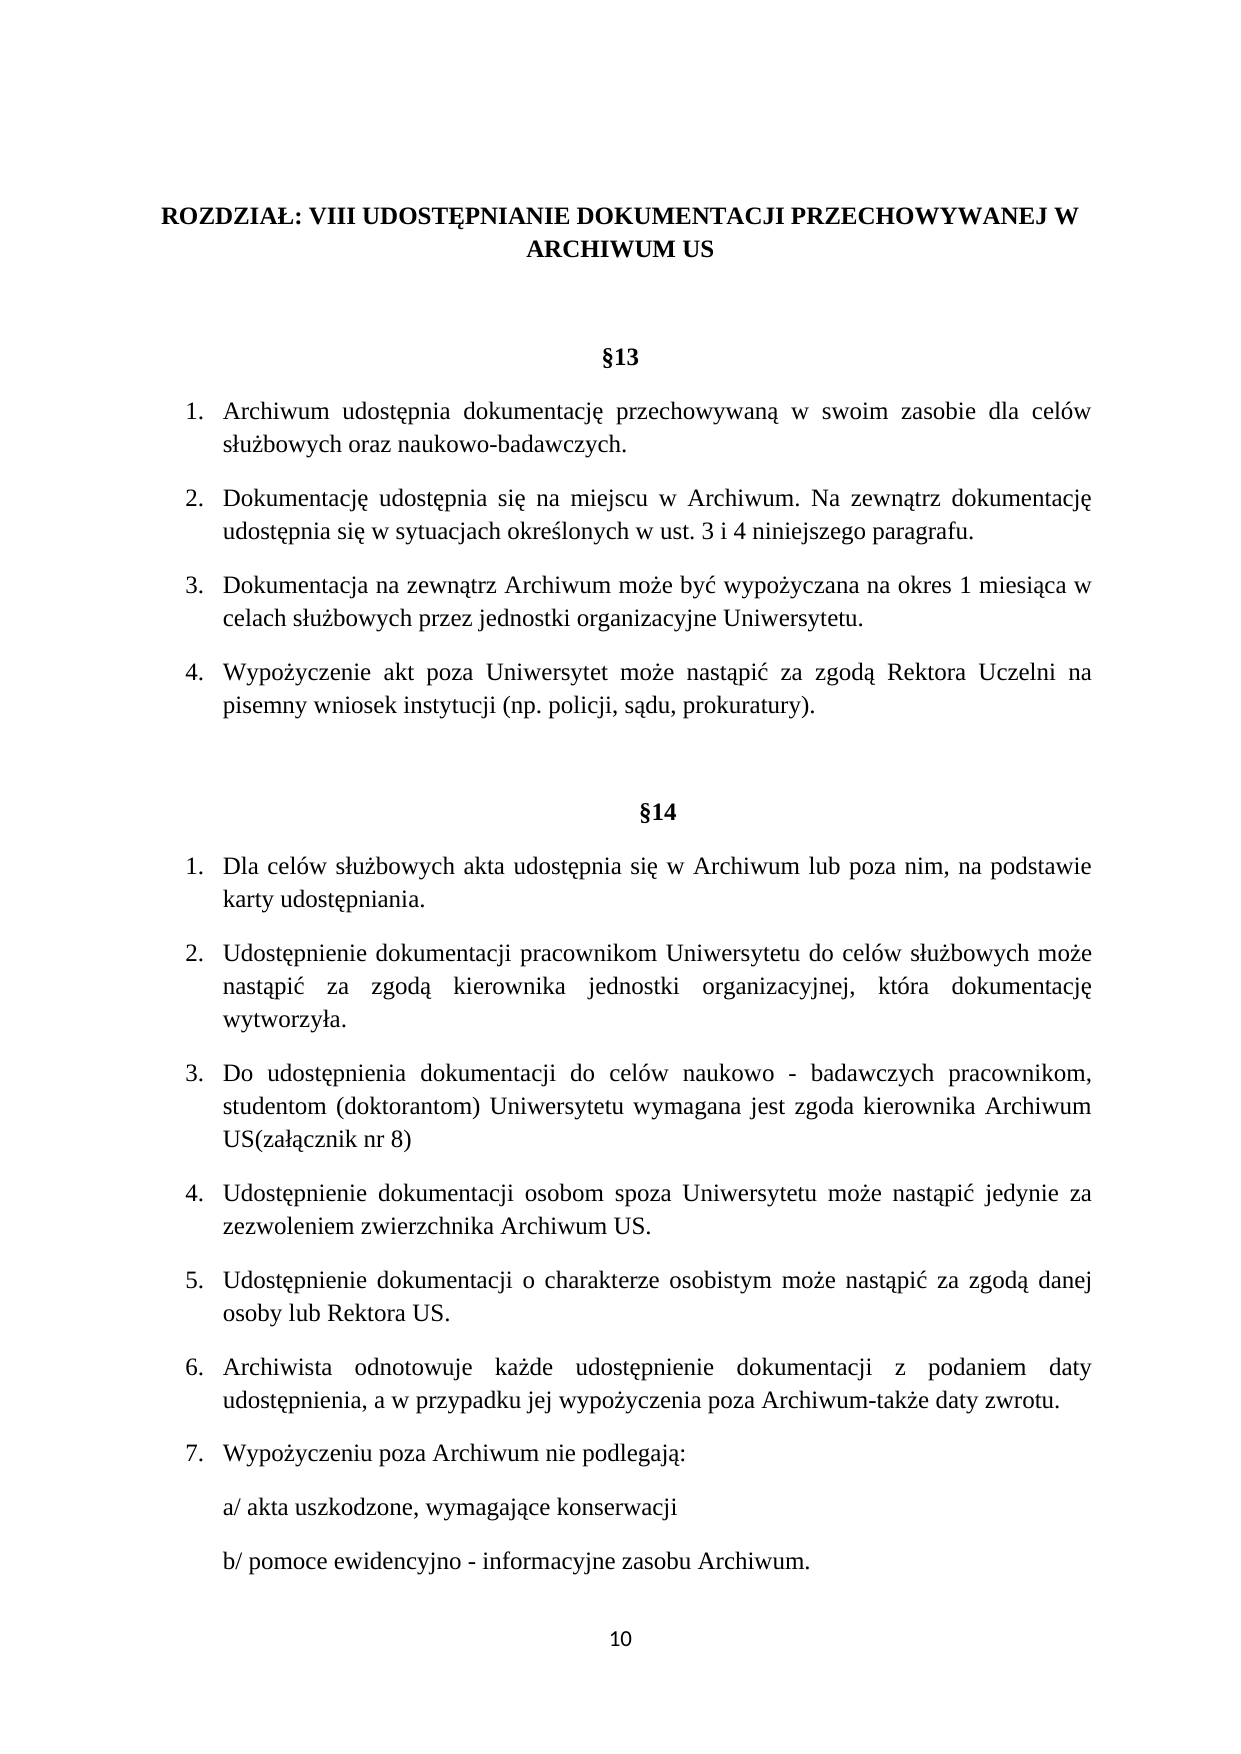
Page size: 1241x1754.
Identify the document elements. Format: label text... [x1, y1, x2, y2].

text §13 [148, 342, 1093, 371]
list Dla celów służbowych akta udostępnia się w Archiwum lub poza nim, na podstawie karty udostępniania. [185, 851, 1093, 913]
list Do udostępnienia dokumentacji do celów naukowo - badawczych pracownikom, studentom (doktorantom) Uniwersytetu wymagana jest zgoda kierownika Archiwum US(załącznik nr 8) [185, 1058, 1093, 1153]
list Udostępnienie dokumentacji o charakterze osobistym może nastąpić za zgodą danej osoby lub Rektora US. [185, 1265, 1093, 1327]
list Wypożyczenie akt poza Uniwersytet może nastąpić za zgodą Rektora Uczelni na pisemny wniosek instytucji (np. policji, sądu, prokuratury). [185, 657, 1093, 718]
list Dokumentację udostępnia się na miejscu w Archiwum. Na zewnątrz dokumentację udostępnia się w sytuacjach określonych w ust. 3 i 4 niniejszego paragrafu. [185, 483, 1093, 545]
list §14 [223, 797, 1093, 826]
list Dokumentacja na zewnątrz Archiwum może być wypożyczana na okres 1 miesiąca w celach służbowych przez jednostki organizacyjne Uniwersytetu. [185, 570, 1093, 632]
list Wypożyczeniu poza Archiwum nie podlegają: [185, 1438, 1093, 1467]
list Archiwista odnotowuje każde udostępnienie dokumentacji z podaniem daty udostępnienia, a w przypadku jej wypożyczenia poza Archiwum-także daty zwrotu. [185, 1352, 1093, 1413]
list a/ akta uszkodzone, wymagające konserwacji [223, 1492, 1093, 1521]
list Archiwum udostępnia dokumentację przechowywaną w swoim zasobie dla celów służbowych oraz naukowo-badawczych. [185, 396, 1093, 458]
list b/ pomoce ewidencyjno - informacyjne zasobu Archiwum. [223, 1546, 1093, 1575]
text ROZDZIAŁ: VIII UDOSTĘPNIANIE DOKUMENTACJI PRZECHOWYWANEJ W ARCHIWUM US [148, 201, 1093, 263]
list Udostępnienie dokumentacji osobom spoza Uniwersytetu może nastąpić jedynie za zezwoleniem zwierzchnika Archiwum US. [185, 1178, 1093, 1240]
list Udostępnienie dokumentacji pracownikom Uniwersytetu do celów służbowych może nastąpić za zgodą kierownika jednostki organizacyjnej, która dokumentację wytworzyła. [185, 938, 1093, 1033]
